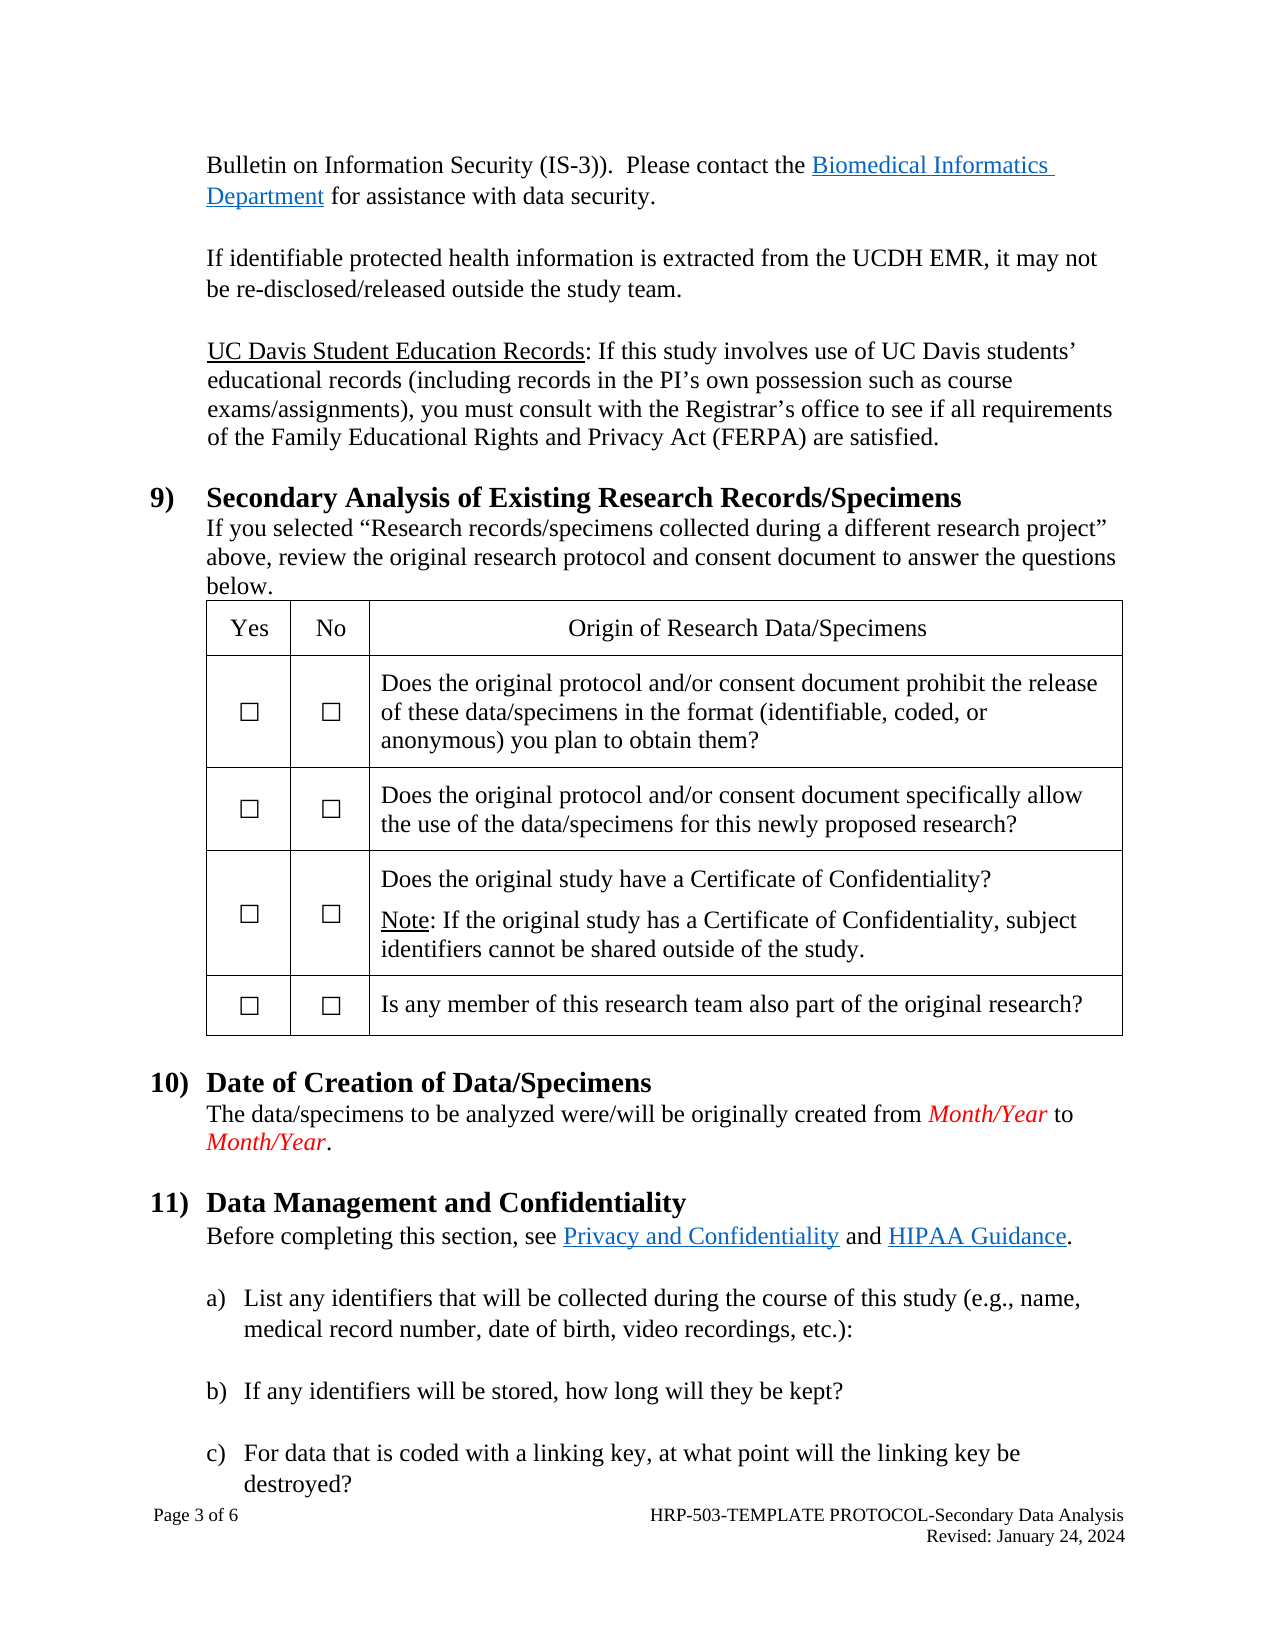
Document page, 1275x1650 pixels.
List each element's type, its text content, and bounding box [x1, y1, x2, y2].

table_cell [291, 851, 369, 975]
table_cell [207, 851, 290, 975]
table_cell Does the original protocol and/or consent document prohibit the release of these data/specimens in the format (identifiable, coded, or anonymous) you plan to obtain them? [370, 656, 1122, 767]
list List any identifiers that will be collected during the course of this study (e.g., name, medical record number, date of birth, video recordings, etc.): [206, 1283, 1125, 1343]
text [206, 150, 1125, 210]
table_header No [291, 601, 369, 654]
list Data Management and Confidentiality [150, 1185, 1125, 1218]
list Before completing this section, see Privacy and Confidentiality and HIPAA Guidance. [206, 1221, 1125, 1250]
table_cell [291, 976, 369, 1035]
list The data/specimens to be analyzed were/will be originally created from Month/Year to Month/Year. [206, 1099, 1125, 1156]
table_header Yes [207, 601, 290, 654]
text If identifiable protected health information is extracted from the UCDH EMR, it may not be re-disclosed/released outside the study team. [206, 243, 1125, 303]
table_cell Is any member of this research team also part of the original research? [370, 976, 1122, 1035]
list If you selected “Research records/specimens collected during a different research project” above, review the original research protocol and consent document to answer the questions below. [206, 513, 1125, 600]
text UC Davis Student Education Records: If this study involves use of UC Davis students’ educational records (including records in the PI’s own possession such as course exams/assignments), you must consult with the Registrar’s office to see if all requirements of the Family Educational Rights and Privacy Act (FERPA) are satisfied. [207, 336, 1125, 451]
table_cell [291, 768, 369, 850]
table_header Origin of Research Data/Specimens [370, 601, 1122, 654]
list For data that is coded with a linking key, at what point will the linking key be destroyed? [206, 1438, 1125, 1498]
list If any identifiers will be stored, how long will they be kept? [206, 1376, 1125, 1405]
table_cell [291, 656, 369, 767]
list Date of Creation of Data/Specimens [150, 1065, 1125, 1099]
table_cell [207, 656, 290, 767]
list Secondary Analysis of Existing Research Records/Specimens [150, 480, 1125, 513]
table_cell Does the original study have a Certificate of Confidentiality? Note: If the original study has a Certificate of Confidentiality, subject identifiers cannot be shared outside of the study. [370, 851, 1122, 975]
table_cell Does the original protocol and/or consent document specifically allow the use of the data/specimens for this newly proposed research? [370, 768, 1122, 850]
table_cell [207, 768, 290, 850]
table_cell [207, 976, 290, 1035]
